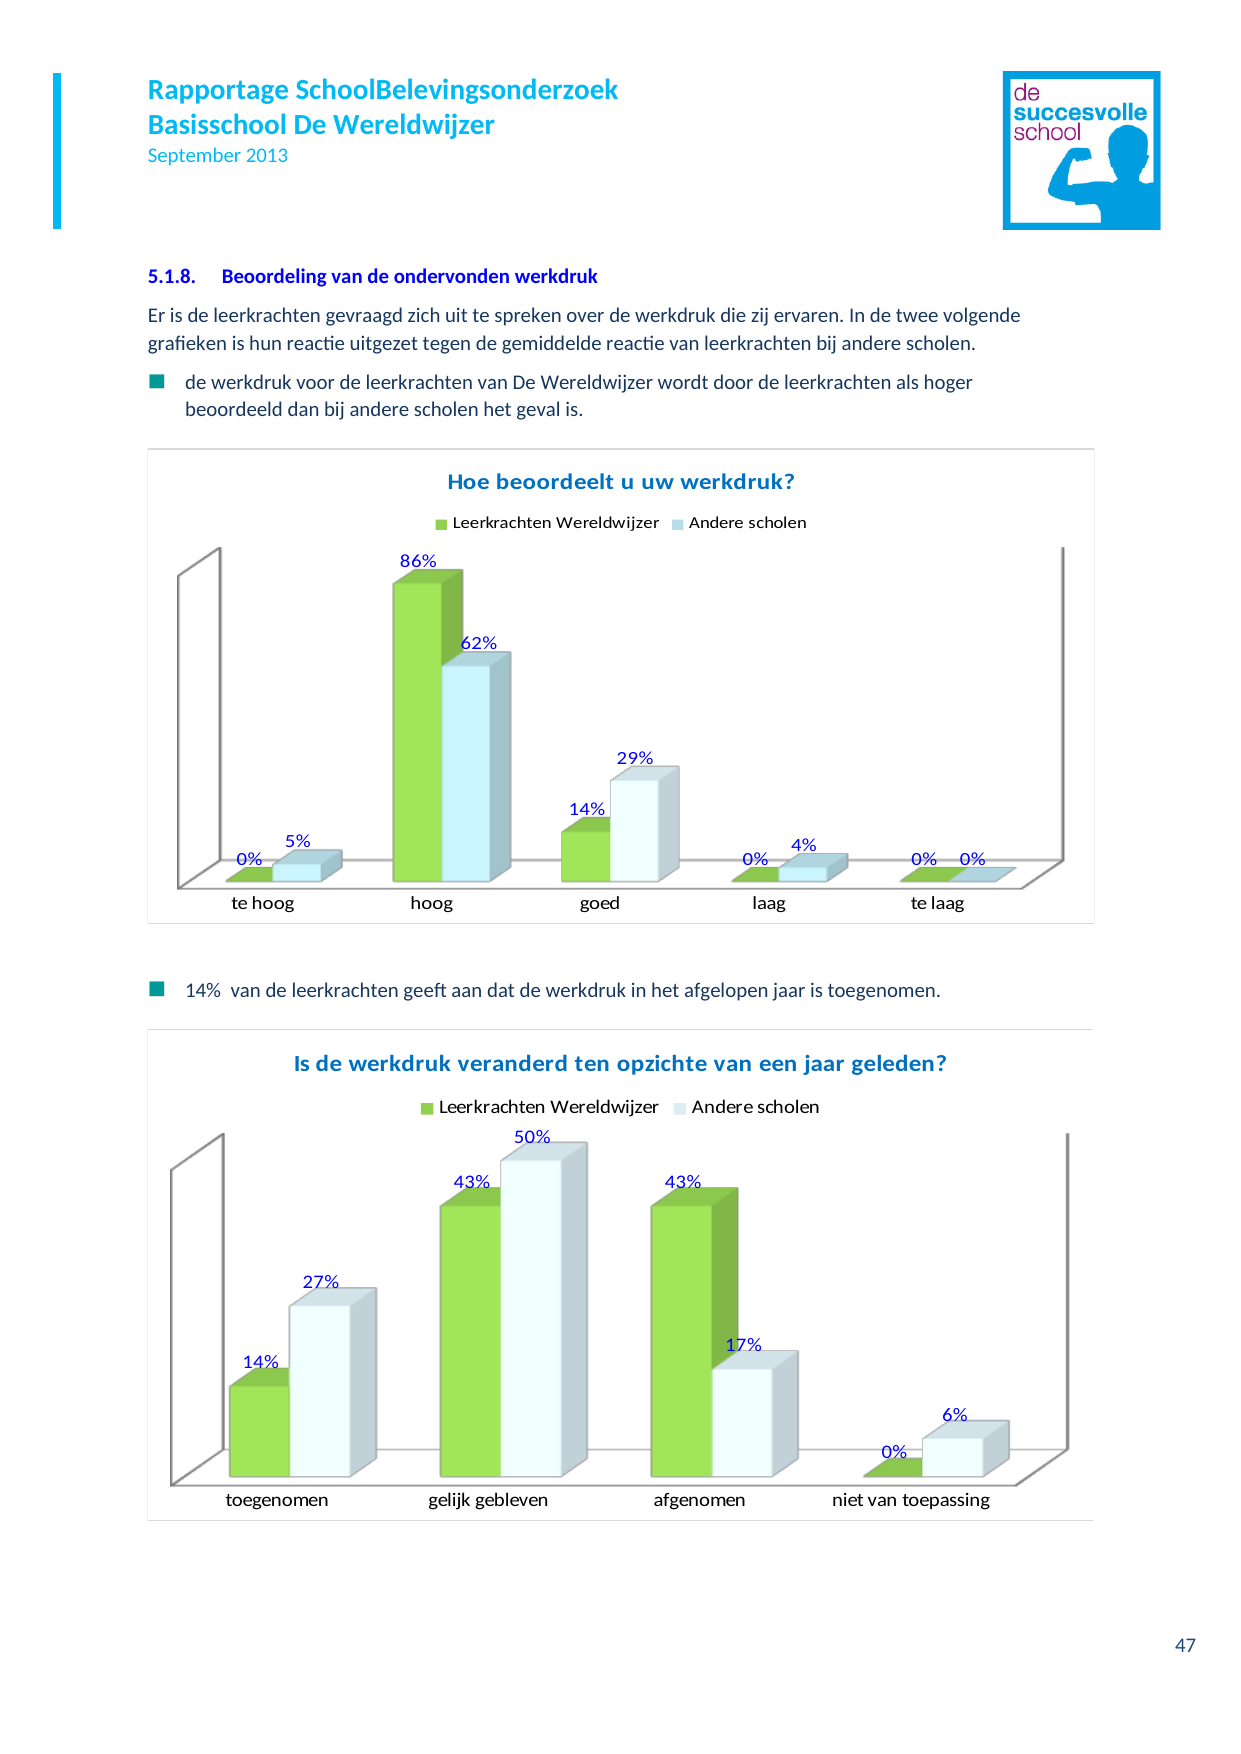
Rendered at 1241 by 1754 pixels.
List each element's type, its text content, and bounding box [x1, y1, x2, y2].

text de werkdruk voor de leerkrachten van De Wereldwijzer wordt door de leerkrachten als hoger beoordeeld dan bij andere scholen het geval is. [148, 368, 1063, 422]
picture [148, 373, 166, 390]
text 14% van de leerkrachten geeft aan dat de werkdruk in het afgelopen jaar is toegenomen. [148, 975, 1063, 1029]
picture [148, 980, 166, 998]
text Er is de leerkrachten gevraagd zich uit te spreken over de werkdruk die zij ervaren. In de twee volgende grafieken is hun reactie uitgezet tegen de gemiddelde reactie van leerkrachten bij andere scholen. [148, 301, 1063, 355]
picture [1011, 80, 1153, 222]
list Beoordeling van de ondervonden werkdruk [148, 261, 1119, 288]
